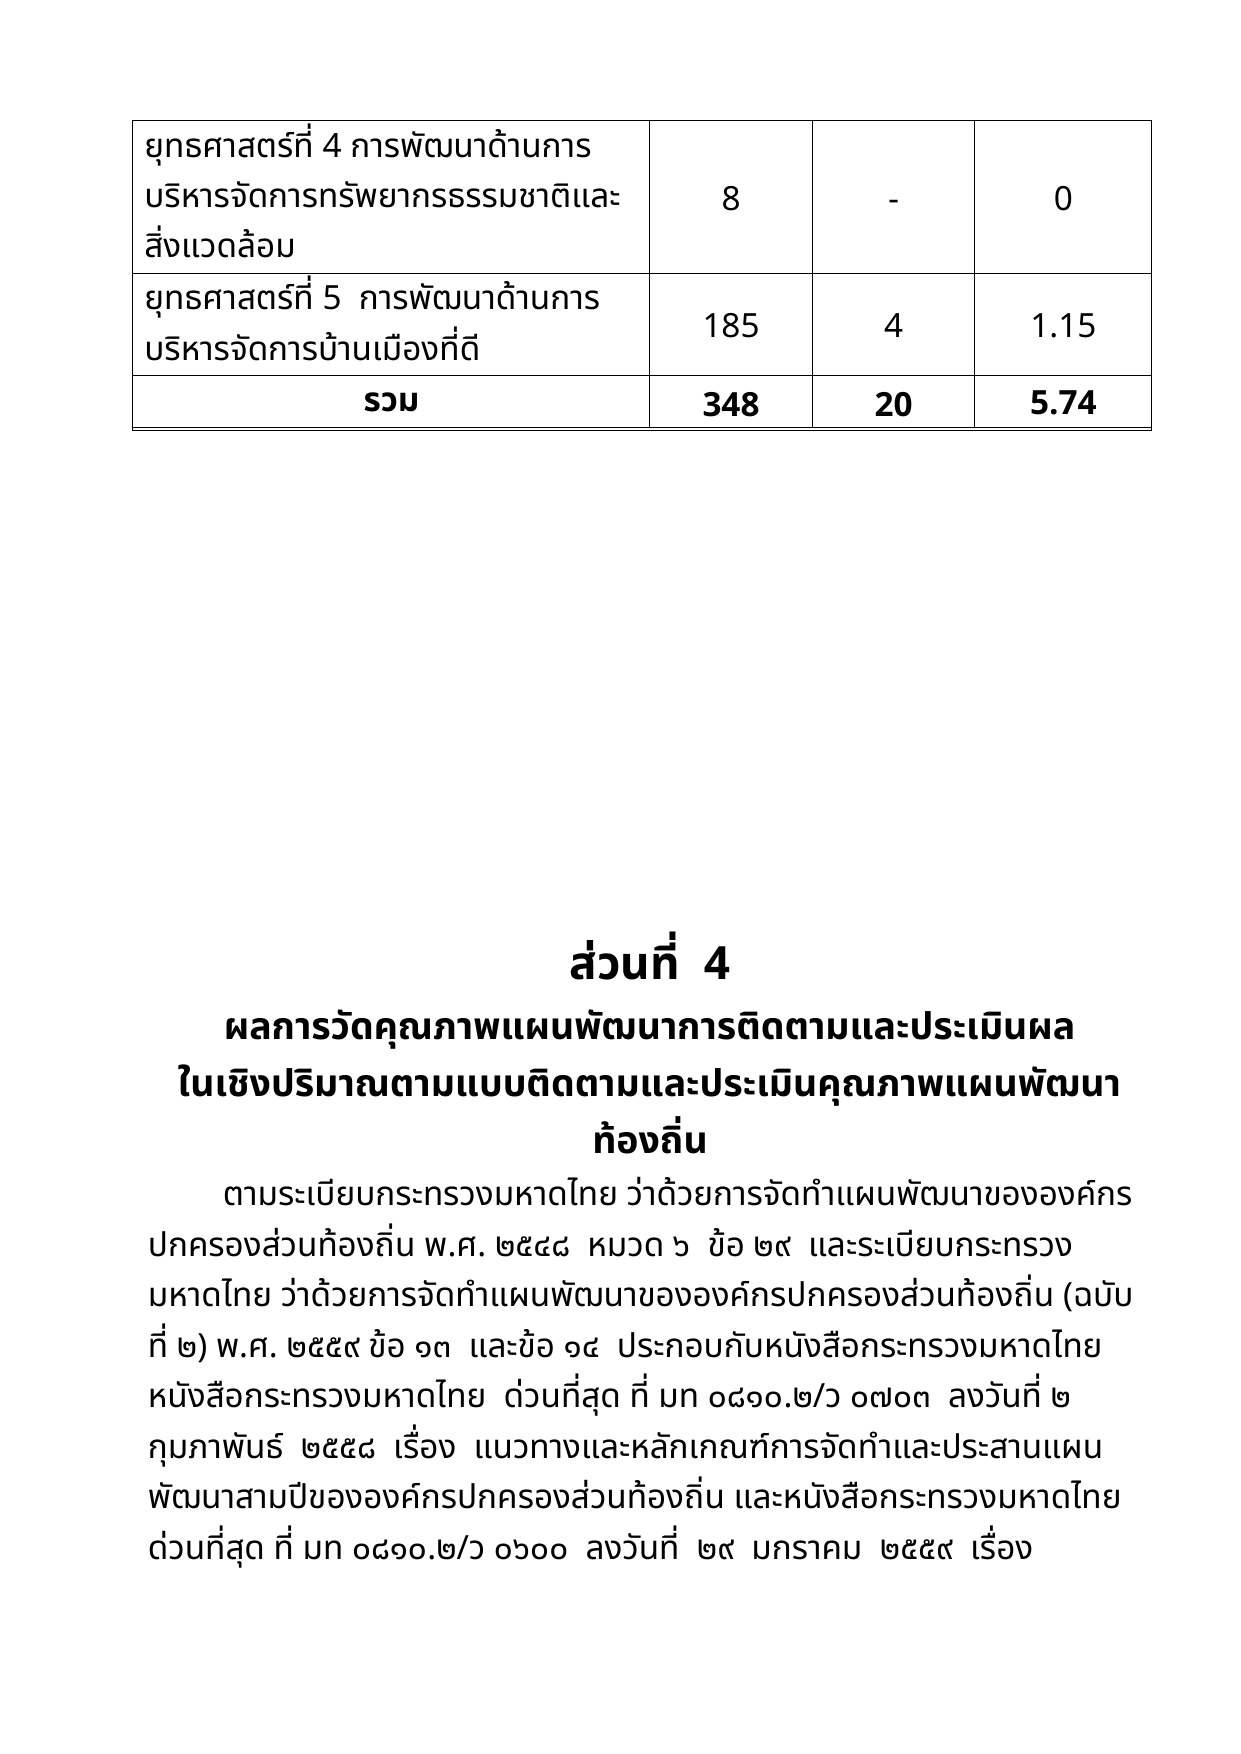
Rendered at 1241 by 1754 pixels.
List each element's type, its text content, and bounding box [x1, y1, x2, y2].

table_cell 1.15 [975, 274, 1151, 375]
text ผลการวัดคุณภาพแผนพัฒนาการติดตามและประเมินผล [148, 1000, 1152, 1057]
table_cell - [813, 121, 974, 273]
text ในเชิงปริมาณตามแบบติดตามและประเมินคุณภาพแผนพัฒนาท้องถิ่น [148, 1057, 1152, 1170]
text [148, 1170, 1152, 1574]
table_cell 348 [650, 376, 812, 427]
table_cell รวม [133, 376, 649, 427]
text ส่วนที่ 4 [148, 930, 1152, 1000]
table_cell ยุทธศาสตร์ที่ 5 การพัฒนาด้านการบริหารจัดการบ้านเมืองที่ดี [133, 274, 649, 375]
table_cell 4 [813, 274, 974, 375]
table_cell 20 [813, 376, 974, 427]
table_cell 0 [975, 121, 1151, 273]
table_cell ยุทธศาสตร์ที่ 4 การพัฒนาด้านการบริหารจัดการทรัพยากรธรรมชาติและสิ่งแวดล้อม [133, 121, 649, 273]
table_cell 185 [650, 274, 812, 375]
table_cell 8 [650, 121, 812, 273]
table_cell 5.74 [975, 376, 1151, 427]
